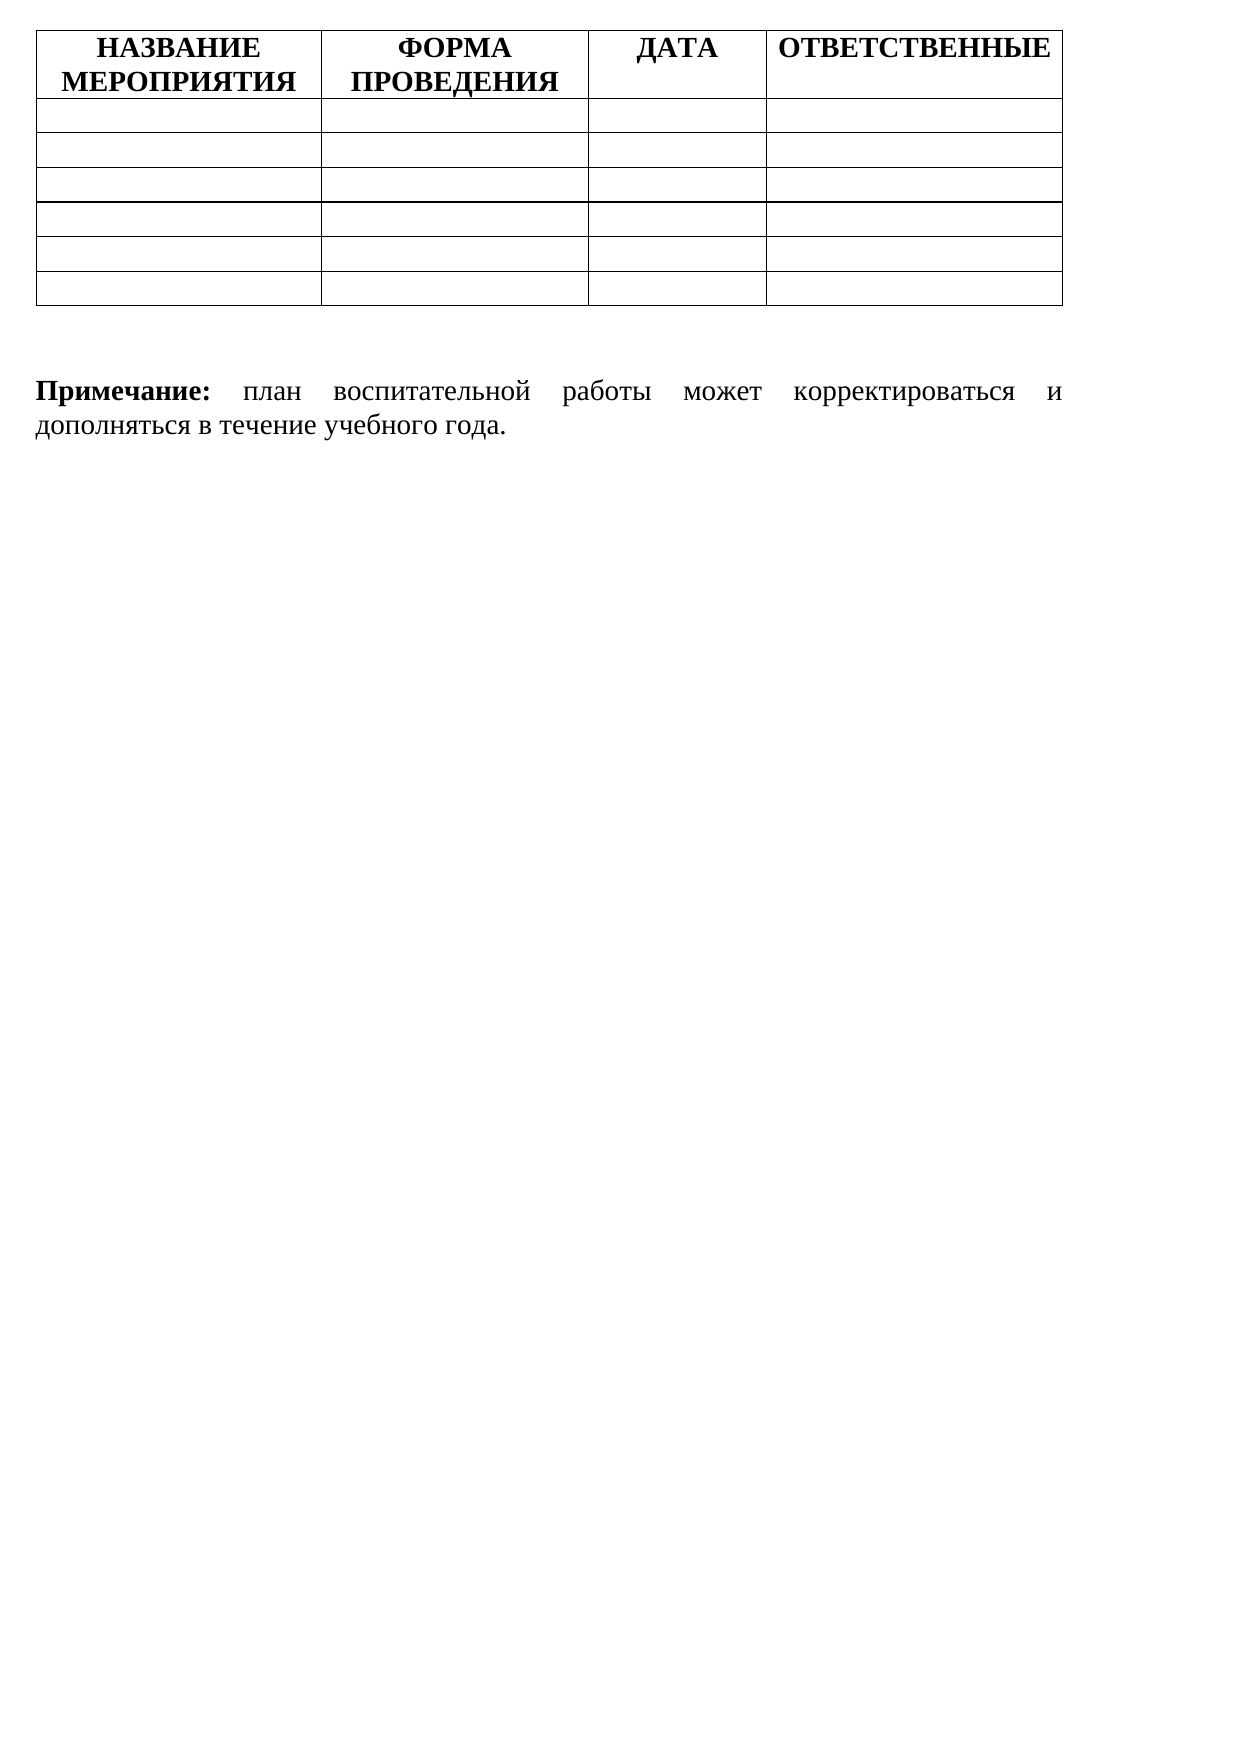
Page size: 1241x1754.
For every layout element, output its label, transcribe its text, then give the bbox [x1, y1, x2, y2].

table_cell [37, 203, 321, 236]
table_cell [589, 237, 766, 271]
table_cell [37, 237, 321, 271]
table_cell [322, 168, 588, 201]
table_cell [767, 237, 1062, 271]
table_header НАЗВАНИЕ МЕРОПРИЯТИЯ [37, 31, 321, 98]
table_cell [589, 203, 766, 236]
table_cell [767, 168, 1062, 201]
table_cell [37, 168, 321, 201]
table_cell [589, 168, 766, 201]
table_cell [589, 133, 766, 167]
table_cell [322, 237, 588, 271]
table_header ДАТА [589, 31, 766, 98]
table_cell [37, 272, 321, 305]
table_cell [37, 99, 321, 132]
table_cell [589, 272, 766, 305]
table_cell [767, 203, 1062, 236]
table_cell [767, 99, 1062, 132]
table_cell [322, 99, 588, 132]
table_header ФОРМА ПРОВЕДЕНИЯ [322, 31, 588, 98]
text Примечание: план воспитательной работы может корректироваться и дополняться в течение учебного года. [35, 373, 1063, 440]
table_cell [322, 133, 588, 167]
table_cell [767, 272, 1062, 305]
table_cell [322, 203, 588, 236]
table_cell [589, 99, 766, 132]
table_cell [767, 133, 1062, 167]
table_cell [37, 133, 321, 167]
table_header ОТВЕТСТВЕННЫЕ [767, 31, 1062, 98]
table_cell [322, 272, 588, 305]
